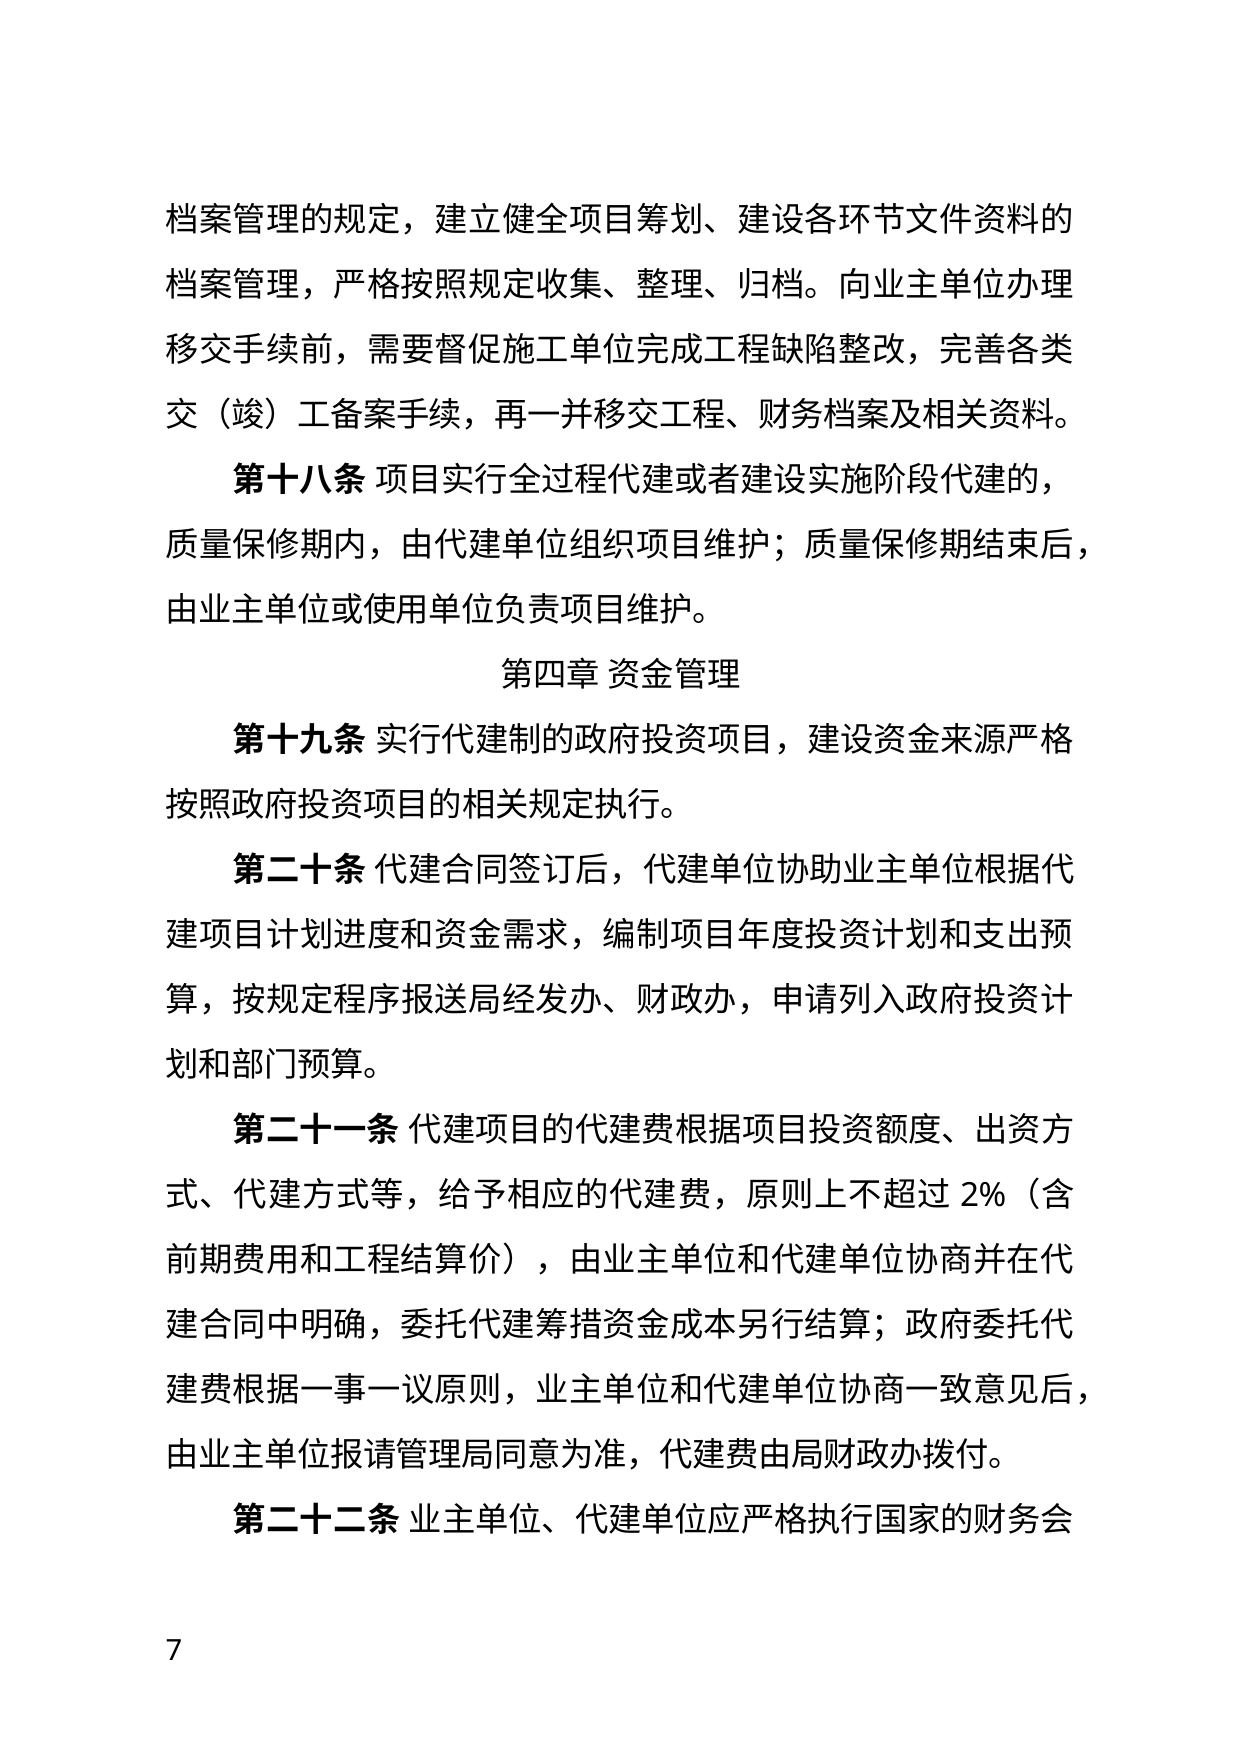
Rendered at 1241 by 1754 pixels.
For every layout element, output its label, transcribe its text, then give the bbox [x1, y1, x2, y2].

text 第十九条 实行代建制的政府投资项目，建设资金来源严格按照政府投资项目的相关规定执行。 [165, 704, 1075, 834]
text 第二十一条 代建项目的代建费根据项目投资额度、出资方式、代建方式等，给予相应的代建费，原则上不超过2%（含前期费用和工程结算价），由业主单位和代建单位协商并在代建合同中明确，委托代建筹措资金成本另行结算；政府委托代建费根据一事一议原则，业主单位和代建单位协商一致意见后，由业主单位报请管理局同意为准，代建费由局财政办拨付。 [165, 1094, 1075, 1484]
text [165, 1484, 1075, 1549]
text 第二十条 代建合同签订后，代建单位协助业主单位根据代建项目计划进度和资金需求，编制项目年度投资计划和支出预算，按规定程序报送局经发办、财政办，申请列入政府投资计划和部门预算。 [165, 834, 1075, 1094]
text 第十八条 项目实行全过程代建或者建设实施阶段代建的，质量保修期内，由代建单位组织项目维护；质量保修期结束后，由业主单位或使用单位负责项目维护。 [165, 444, 1075, 639]
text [165, 184, 1075, 444]
text 第四章 资金管理 [165, 639, 1075, 704]
